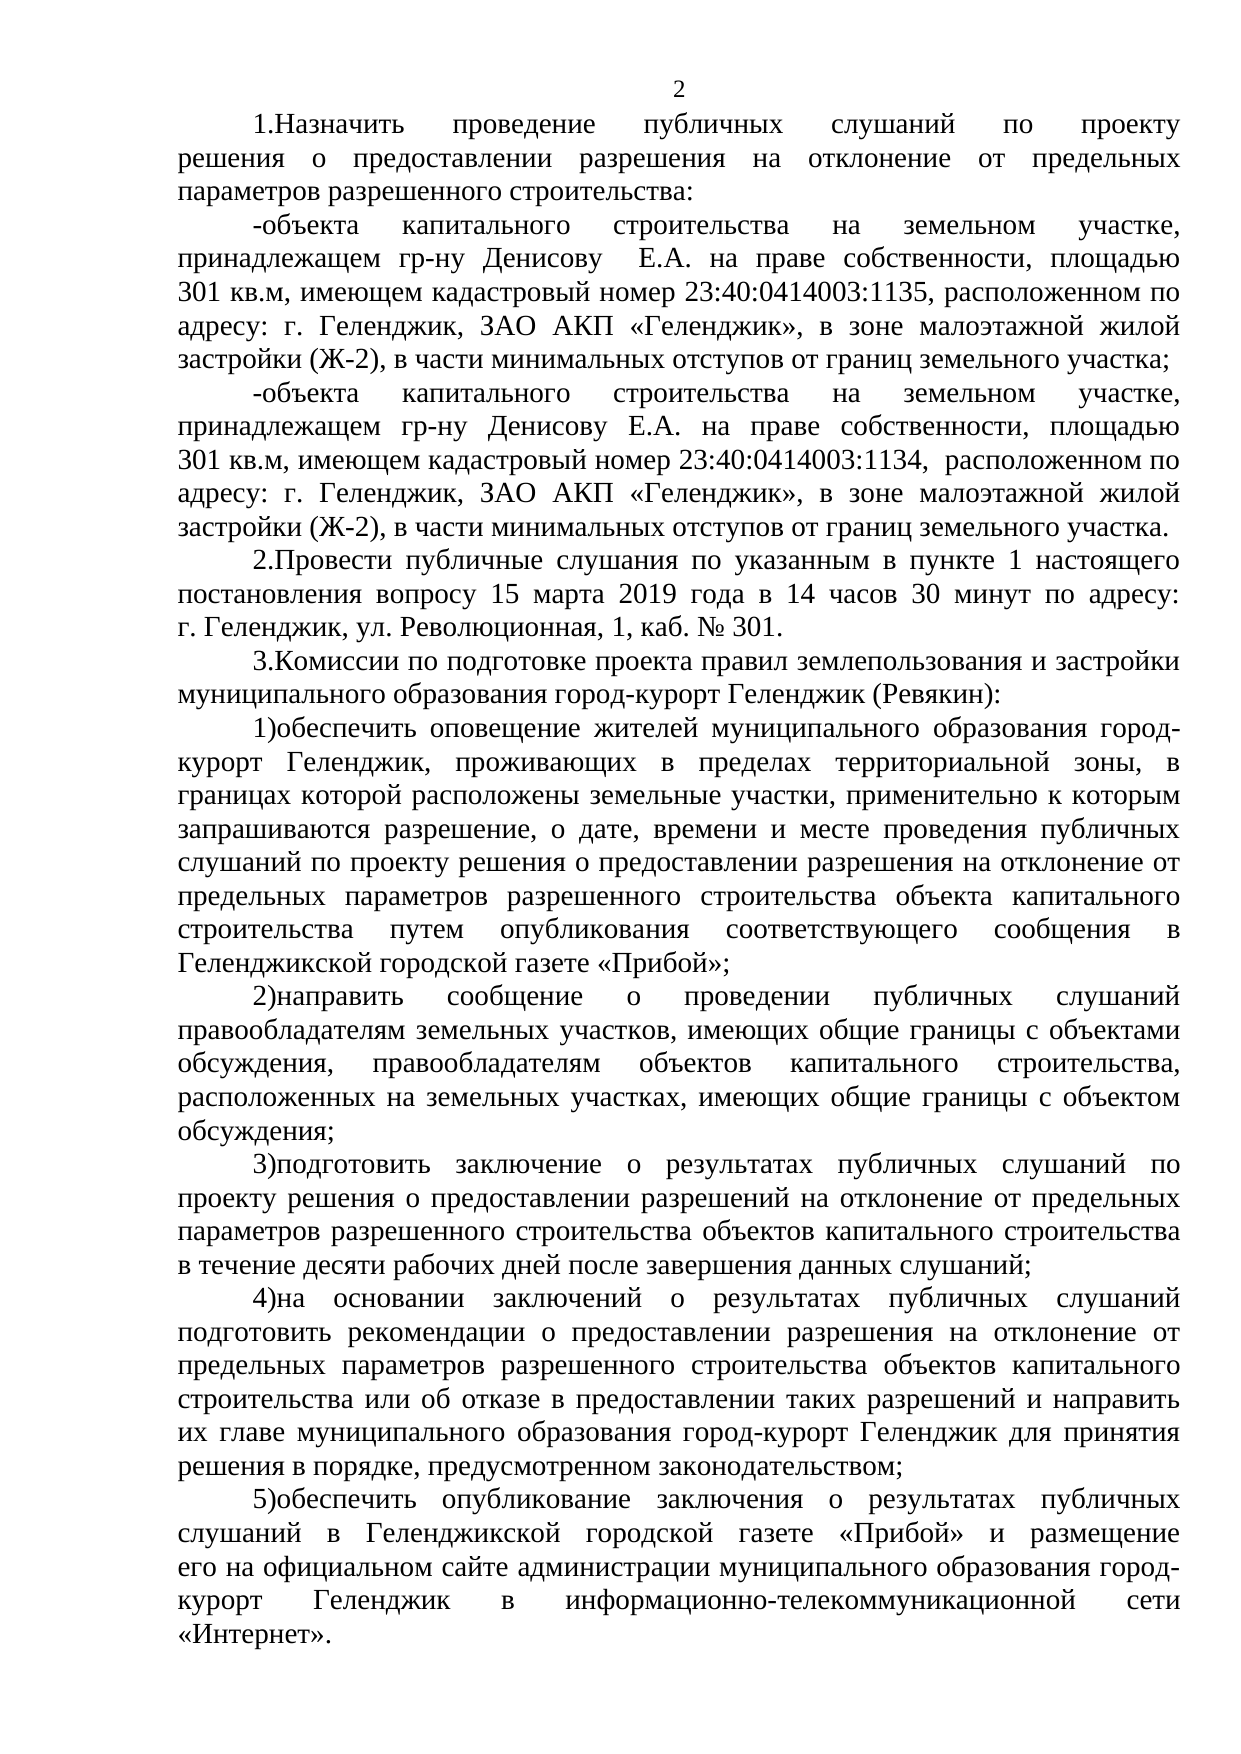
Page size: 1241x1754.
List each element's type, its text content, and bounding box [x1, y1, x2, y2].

text 2.Провести публичные слушания по указанным в пункте 1 настоящего постановления вопросу 15 марта 2019 года в 14 часов 30 минут по адресу: г. Геленджик, ул. Революционная, 1, каб. № 301. [177, 542, 1181, 643]
text 3.Комиссии по подготовке проекта правил землепользования и застройки муниципального образования город-курорт Геленджик (Ревякин): [177, 643, 1181, 710]
text 2)направить сообщение о проведении публичных слушаний правообладателям земельных участков, имеющих общие границы с объектами обсуждения, правообладателям объектов капитального строительства, расположенных на земельных участках, имеющих общие границы с объектом обсуждения; [177, 978, 1181, 1146]
text 5)обеспечить опубликование заключения о результатах публичных слушаний в Геленджикской городской газете «Прибой» и размещение его на официальном сайте администрации муниципального образования город-курорт Геленджик в информационно-телекоммуникационной сети «Интернет». [177, 1482, 1181, 1649]
text -объекта капитального строительства на земельном участке, принадлежащем гр-ну Денисову Е.А. на праве собственности, площадью 301 кв.м, имеющем кадастровый номер 23:40:0414003:1134, расположенном по адресу: г. Геленджик, ЗАО АКП «Геленджик», в зоне малоэтажной жилой застройки (Ж-2), в части минимальных отступов от границ земельного участка. [177, 375, 1181, 542]
text 1.Назначить проведение публичных слушаний по проекту решения о предоставлении разрешения на отклонение от предельных параметров разрешенного строительства: [177, 106, 1181, 207]
text -объекта капитального строительства на земельном участке, принадлежащем гр-ну Денисову Е.А. на праве собственности, площадью 301 кв.м, имеющем кадастровый номер 23:40:0414003:1135, расположенном по адресу: г. Геленджик, ЗАО АКП «Геленджик», в зоне малоэтажной жилой застройки (Ж-2), в части минимальных отступов от границ земельного участка; [177, 207, 1181, 375]
text 3)подготовить заключение о результатах публичных слушаний по проекту решения о предоставлении разрешений на отклонение от предельных параметров разрешенного строительства объектов капитального строительства в течение десяти рабочих дней после завершения данных слушаний; [177, 1146, 1181, 1280]
text 1)обеспечить оповещение жителей муниципального образования город-курорт Геленджик, проживающих в пределах территориальной зоны, в границах которой расположены земельные участки, применительно к которым запрашиваются разрешение, о дате, времени и месте проведения публичных слушаний по проекту решения о предоставлении разрешения на отклонение от предельных параметров разрешенного строительства объекта капитального строительства путем опубликования соответствующего сообщения в Геленджикской городской газете «Прибой»; [177, 710, 1181, 978]
text 4)на основании заключений о результатах публичных слушаний подготовить рекомендации о предоставлении разрешения на отклонение от предельных параметров разрешенного строительства объектов капитального строительства или об отказе в предоставлении таких разрешений и направить их главе муниципального образования город-курорт Геленджик для принятия решения в порядке, предусмотренном законодательством; [177, 1280, 1181, 1482]
